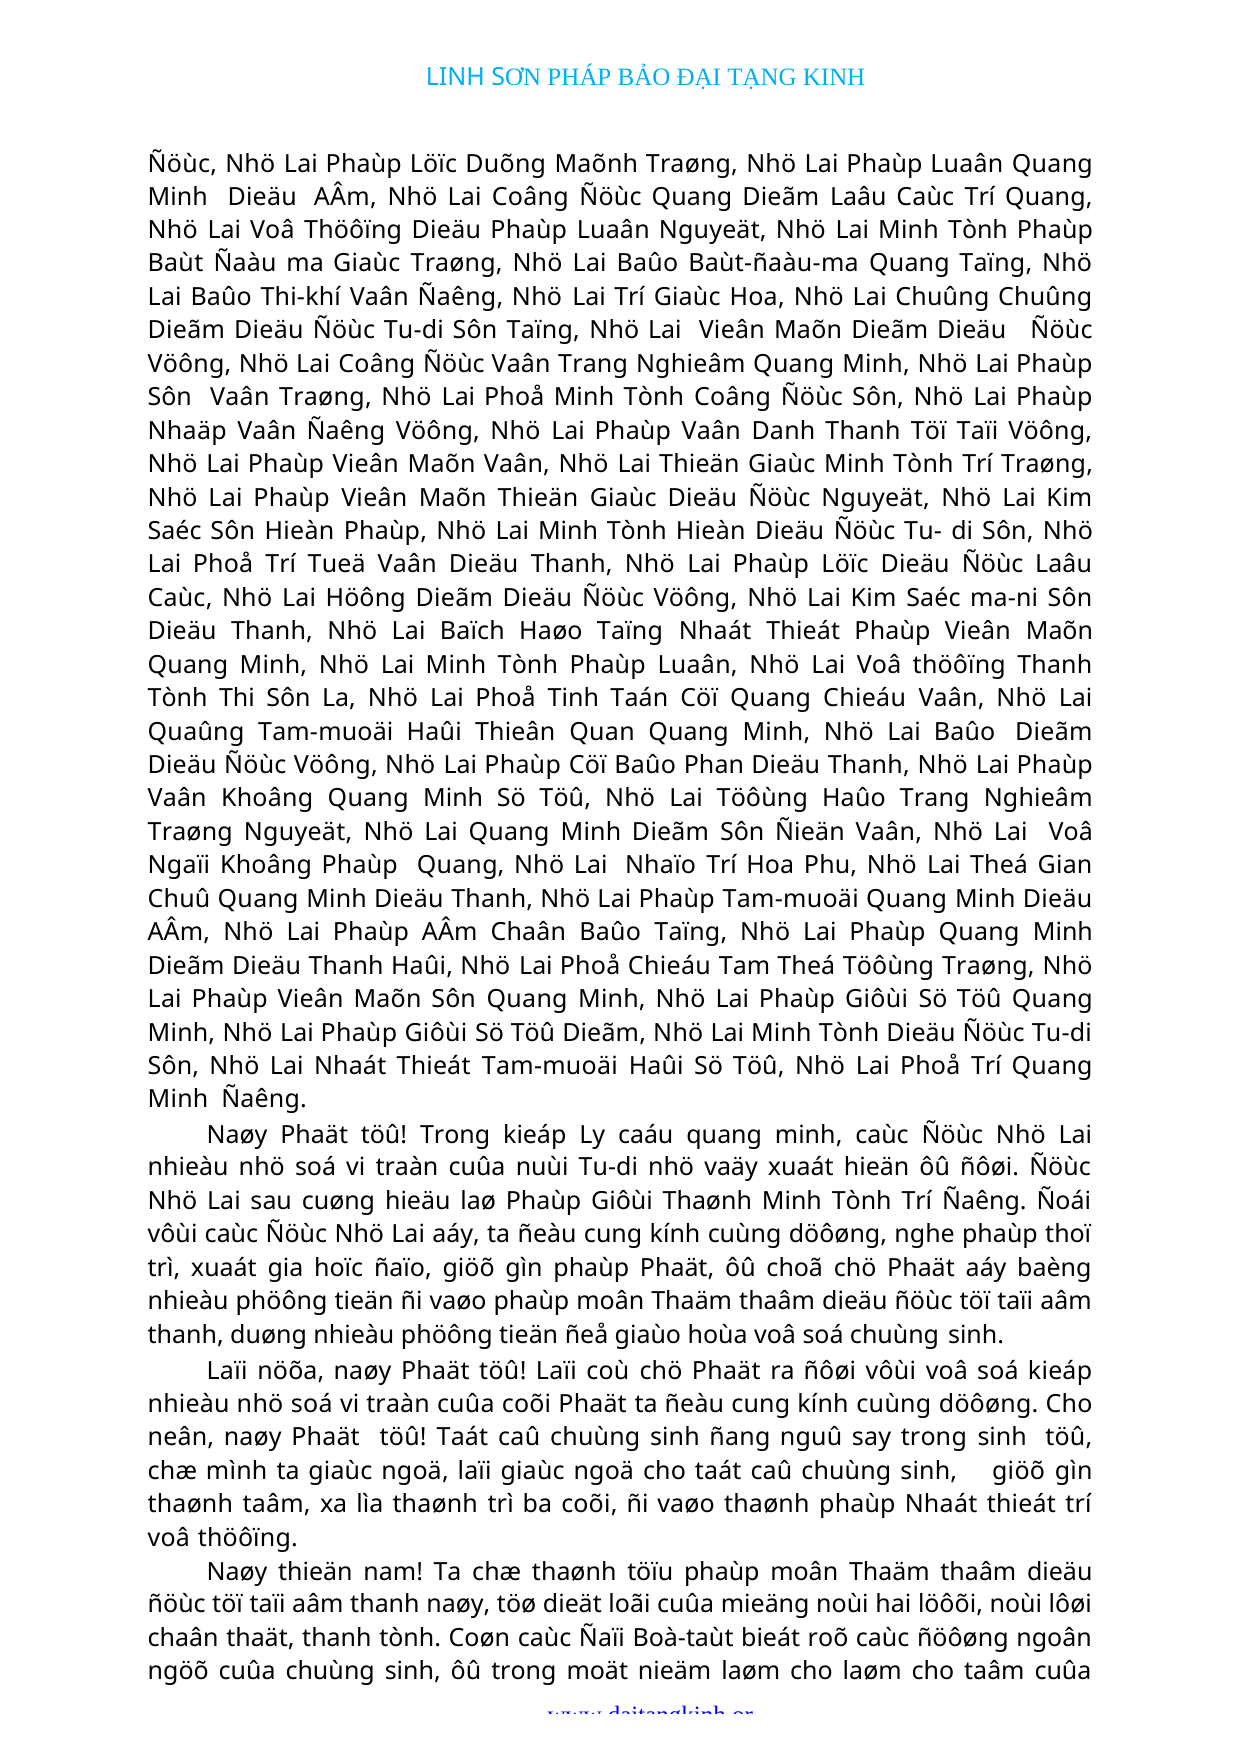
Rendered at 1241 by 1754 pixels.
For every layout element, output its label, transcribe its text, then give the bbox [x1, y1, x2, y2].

text Naøy Phaät töû! Trong kieáp Ly caáu quang minh, caùc Ñöùc Nhö Lai nhieàu nhö soá vi traàn cuûa nuùi Tu-di nhö vaäy xuaát hieän ôû ñôøi. Ñöùc Nhö Lai sau cuøng hieäu laø Phaùp Giôùi Thaønh Minh Tònh Trí Ñaêng. Ñoái vôùi caùc Ñöùc Nhö Lai aáy, ta ñeàu cung kính cuùng döôøng, nghe phaùp thoï trì, xuaát gia hoïc ñaïo, giöõ gìn phaùp Phaät, ôû choã chö Phaät aáy baèng nhieàu phöông tieän ñi vaøo phaùp moân Thaäm thaâm dieäu ñöùc töï taïi aâm thanh, duøng nhieàu phöông tieän ñeå giaùo hoùa voâ soá chuùng sinh. [147, 1116, 1093, 1350]
text Ñöùc, Nhö Lai Phaùp Löïc Duõng Maõnh Traøng, Nhö Lai Phaùp Luaân Quang Minh Dieäu AÂm, Nhö Lai Coâng Ñöùc Quang Dieãm Laâu Caùc Trí Quang, Nhö Lai Voâ Thöôïng Dieäu Phaùp Luaân Nguyeät, Nhö Lai Minh Tònh Phaùp Baùt Ñaàu ma Giaùc Traøng, Nhö Lai Baûo Baùt-ñaàu-ma Quang Taïng, Nhö Lai Baûo Thi-khí Vaân Ñaêng, Nhö Lai Trí Giaùc Hoa, Nhö Lai Chuûng Chuûng Dieãm Dieäu Ñöùc Tu-di Sôn Taïng, Nhö Lai Vieân Maõn Dieãm Dieäu Ñöùc Vöông, Nhö Lai Coâng Ñöùc Vaân Trang Nghieâm Quang Minh, Nhö Lai Phaùp Sôn Vaân Traøng, Nhö Lai Phoå Minh Tònh Coâng Ñöùc Sôn, Nhö Lai Phaùp Nhaäp Vaân Ñaêng Vöông, Nhö Lai Phaùp Vaân Danh Thanh Töï Taïi Vöông, Nhö Lai Phaùp Vieân Maõn Vaân, Nhö Lai Thieän Giaùc Minh Tònh Trí Traøng, Nhö Lai Phaùp Vieân Maõn Thieän Giaùc Dieäu Ñöùc Nguyeät, Nhö Lai Kim Saéc Sôn Hieàn Phaùp, Nhö Lai Minh Tònh Hieàn Dieäu Ñöùc Tu- di Sôn, Nhö Lai Phoå Trí Tueä Vaân Dieäu Thanh, Nhö Lai Phaùp Löïc Dieäu Ñöùc Laâu Caùc, Nhö Lai Höông Dieãm Dieäu Ñöùc Vöông, Nhö Lai Kim Saéc ma-ni Sôn Dieäu Thanh, Nhö Lai Baïch Haøo Taïng Nhaát Thieát Phaùp Vieân Maõn Quang Minh, Nhö Lai Minh Tònh Phaùp Luaân, Nhö Lai Voâ thöôïng Thanh Tònh Thi Sôn La, Nhö Lai Phoå Tinh Taán Cöï Quang Chieáu Vaân, Nhö Lai Quaûng Tam-muoäi Haûi Thieân Quan Quang Minh, Nhö Lai Baûo Dieãm Dieäu Ñöùc Vöông, Nhö Lai Phaùp Cöï Baûo Phan Dieäu Thanh, Nhö Lai Phaùp Vaân Khoâng Quang Minh Sö Töû, Nhö Lai Töôùng Haûo Trang Nghieâm Traøng Nguyeät, Nhö Lai Quang Minh Dieãm Sôn Ñieän Vaân, Nhö Lai Voâ Ngaïi Khoâng Phaùp Quang, Nhö Lai Nhaïo Trí Hoa Phu, Nhö Lai Theá Gian Chuû Quang Minh Dieäu Thanh, Nhö Lai Phaùp Tam-muoäi Quang Minh Dieäu AÂm, Nhö Lai Phaùp AÂm Chaân Baûo Taïng, Nhö Lai Phaùp Quang Minh Dieãm Dieäu Thanh Haûi, Nhö Lai Phoå Chieáu Tam Theá Töôùng Traøng, Nhö Lai Phaùp Vieân Maõn Sôn Quang Minh, Nhö Lai Phaùp Giôùi Sö Töû Quang Minh, Nhö Lai Phaùp Giôùi Sö Töû Dieãm, Nhö Lai Minh Tònh Dieäu Ñöùc Tu-di Sôn, Nhö Lai Nhaát Thieát Tam-muoäi Haûi Sö Töû, Nhö Lai Phoå Trí Quang Minh Ñaêng. [147, 146, 1093, 1115]
text Laïi nöõa, naøy Phaät töû! Laïi coù chö Phaät ra ñôøi vôùi voâ soá kieáp nhieàu nhö soá vi traàn cuûa coõi Phaät ta ñeàu cung kính cuùng döôøng. Cho neân, naøy Phaät töû! Taát caû chuùng sinh ñang nguû say trong sinh töû, chæ mình ta giaùc ngoä, laïi giaùc ngoä cho taát caû chuùng sinh, giöõ gìn thaønh taâm, xa lìa thaønh trì ba coõi, ñi vaøo thaønh phaùp Nhaát thieát trí voâ thöôïng. [147, 1353, 1092, 1553]
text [147, 1553, 1093, 1687]
